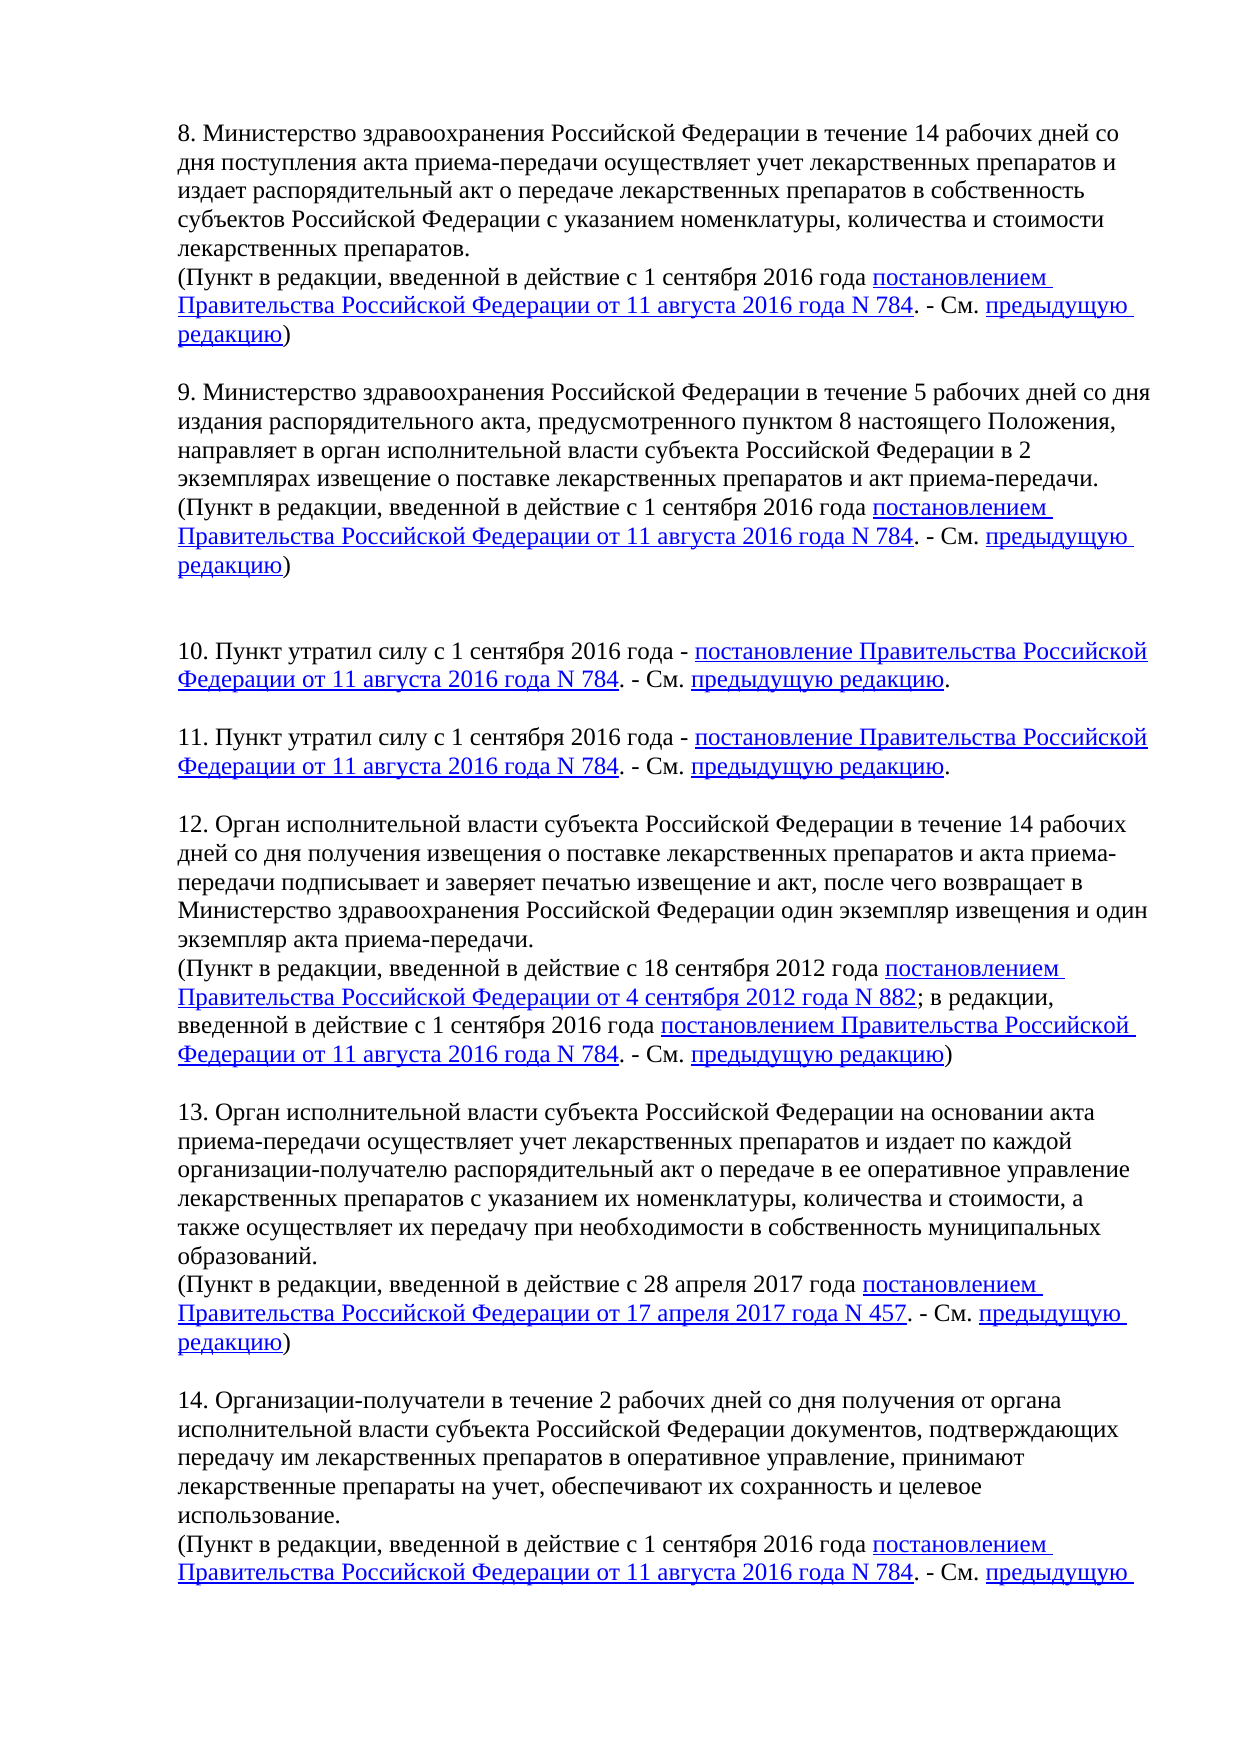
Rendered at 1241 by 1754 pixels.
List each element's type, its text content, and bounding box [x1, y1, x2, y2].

text 12. Орган исполнительной власти субъекта Российской Федерации в течение 14 рабочих дней со дня получения извещения о поставке лекарственных препаратов и акта приема-передачи подписывает и заверяет печатью извещение и акт, после чего возвращает в Министерство здравоохранения Российской Федерации один экземпляр извещения и один экземпляр акта приема-передачи. (Пункт в редакции, введенной в действие с 18 сентября 2012 года постановлением Правительства Российской Федерации от 4 сентября 2012 года N 882; в редакции, введенной в действие с 1 сентября 2016 года постановлением Правительства Российской Федерации от 11 августа 2016 года N 784. - См. предыдущую редакцию) [177, 809, 1152, 1068]
text 8. Министерство здравоохранения Российской Федерации в течение 14 рабочих дней со дня поступления акта приема-передачи осуществляет учет лекарственных препаратов и издает распорядительный акт о передаче лекарственных препаратов в собственность субъектов Российской Федерации с указанием номенклатуры, количества и стоимости лекарственных препаратов. (Пункт в редакции, введенной в действие с 1 сентября 2016 года постановлением Правительства Российской Федерации от 11 августа 2016 года N 784. - См. предыдущую редакцию) [177, 118, 1152, 348]
text 10. Пункт утратил силу с 1 сентября 2016 года - постановление Правительства Российской Федерации от 11 августа 2016 года N 784. - См. предыдущую редакцию. [177, 636, 1152, 693]
text 9. Министерство здравоохранения Российской Федерации в течение 5 рабочих дней со дня издания распорядительного акта, предусмотренного пунктом 8 настоящего Положения, направляет в орган исполнительной власти субъекта Российской Федерации в 2 экземплярах извещение о поставке лекарственных препаратов и акт приема-передачи. (Пункт в редакции, введенной в действие с 1 сентября 2016 года постановлением Правительства Российской Федерации от 11 августа 2016 года N 784. - См. предыдущую редакцию) [177, 377, 1152, 607]
text 13. Орган исполнительной власти субъекта Российской Федерации на основании акта приема-передачи осуществляет учет лекарственных препаратов и издает по каждой организации-получателю распорядительный акт о передаче в ее оперативное управление лекарственных препаратов с указанием их номенклатуры, количества и стоимости, а также осуществляет их передачу при необходимости в собственность муниципальных образований. (Пункт в редакции, введенной в действие с 28 апреля 2017 года постановлением Правительства Российской Федерации от 17 апреля 2017 года N 457. - См. предыдущую редакцию) [177, 1097, 1152, 1356]
text 11. Пункт утратил силу с 1 сентября 2016 года - постановление Правительства Российской Федерации от 11 августа 2016 года N 784. - См. предыдущую редакцию. [177, 722, 1152, 780]
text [177, 1385, 1152, 1586]
